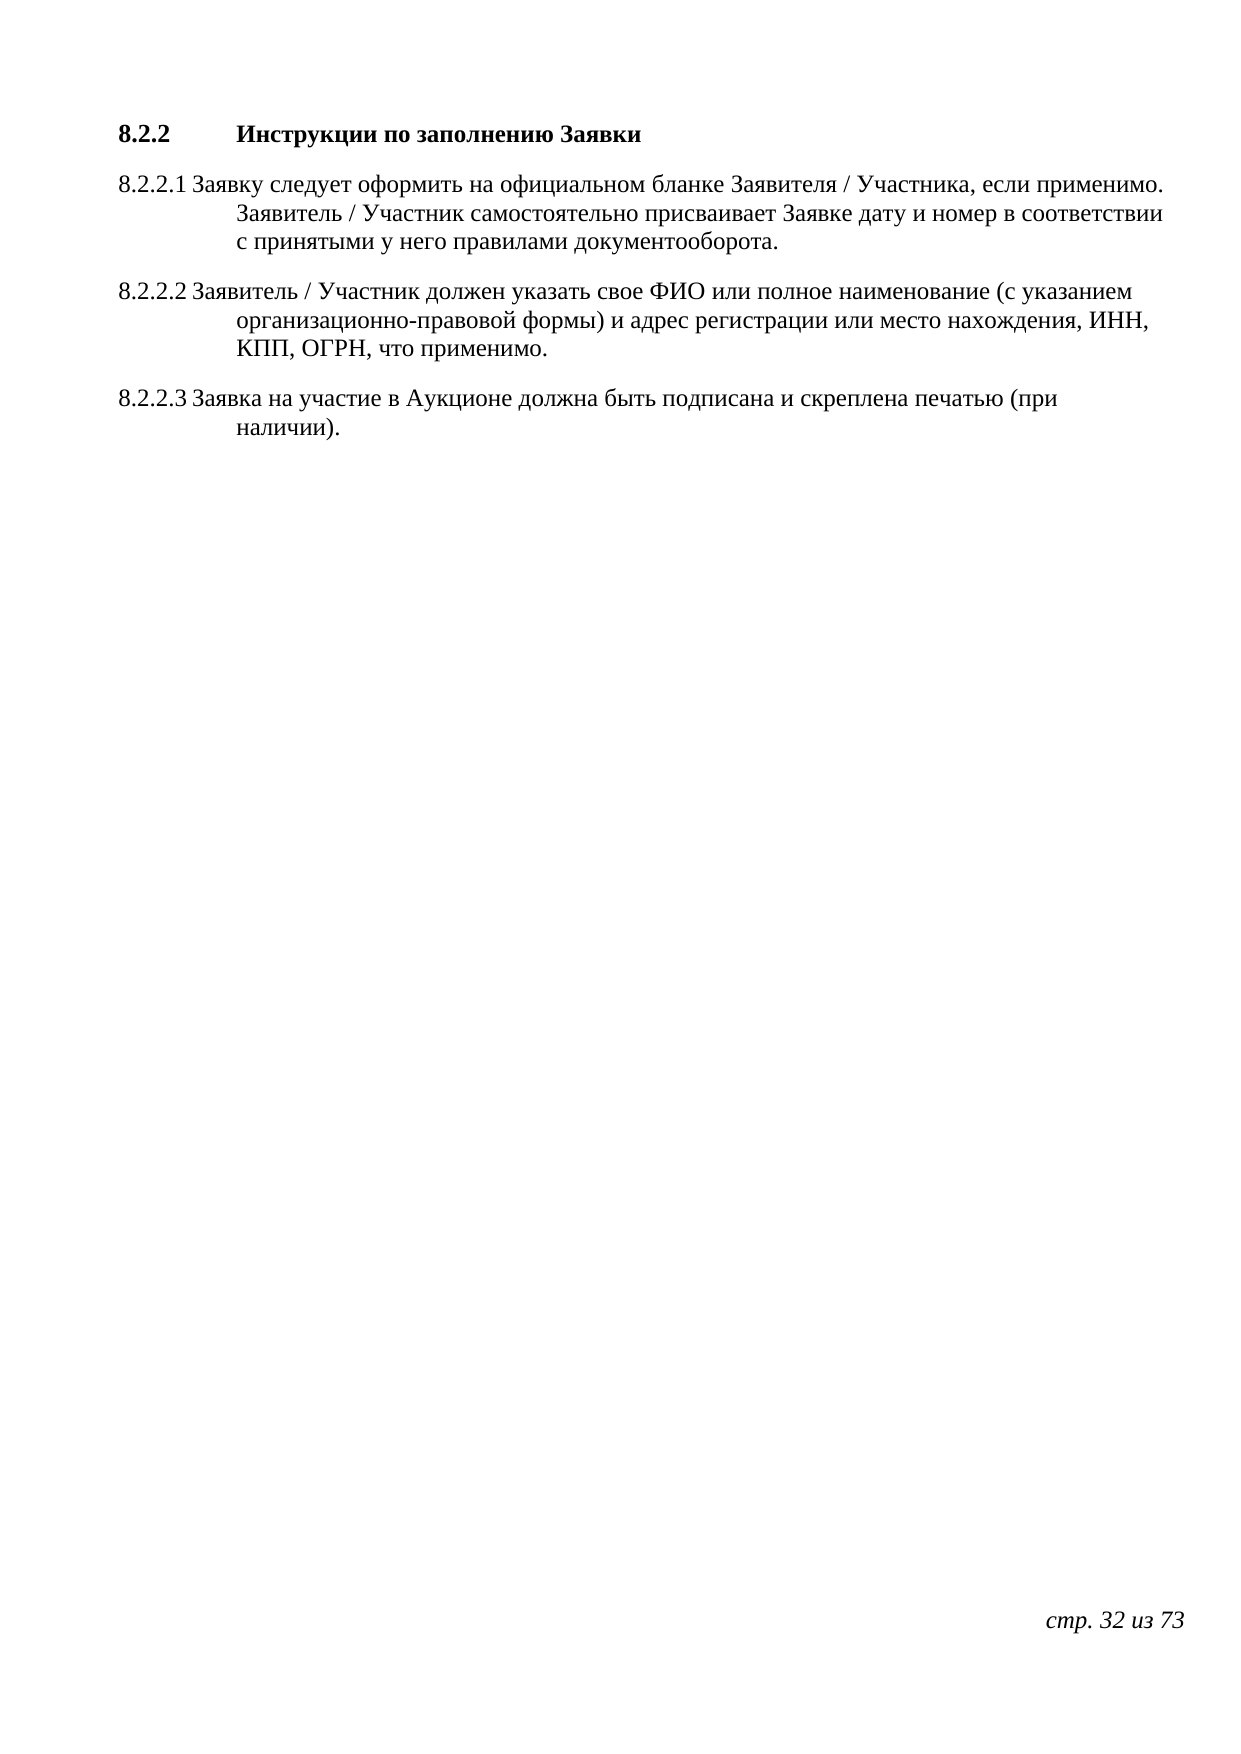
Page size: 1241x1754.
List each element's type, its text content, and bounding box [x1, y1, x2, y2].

list Заявка на участие в Аукционе должна быть подписана и скреплена печатью (при наличии). [118, 383, 1167, 441]
list Инструкции по заполнению Заявки [118, 118, 1167, 148]
list Заявитель / Участник должен указать свое ФИО или полное наименование (с указанием организационно-правовой формы) и адрес регистрации или место нахождения, ИНН, КПП, ОГРН, что применимо. [118, 276, 1167, 362]
list Заявку следует оформить на официальном бланке Заявителя / Участника, если применимо. Заявитель / Участник самостоятельно присваивает Заявке дату и номер в соответствии с принятыми у него правилами документооборота. [118, 169, 1167, 255]
